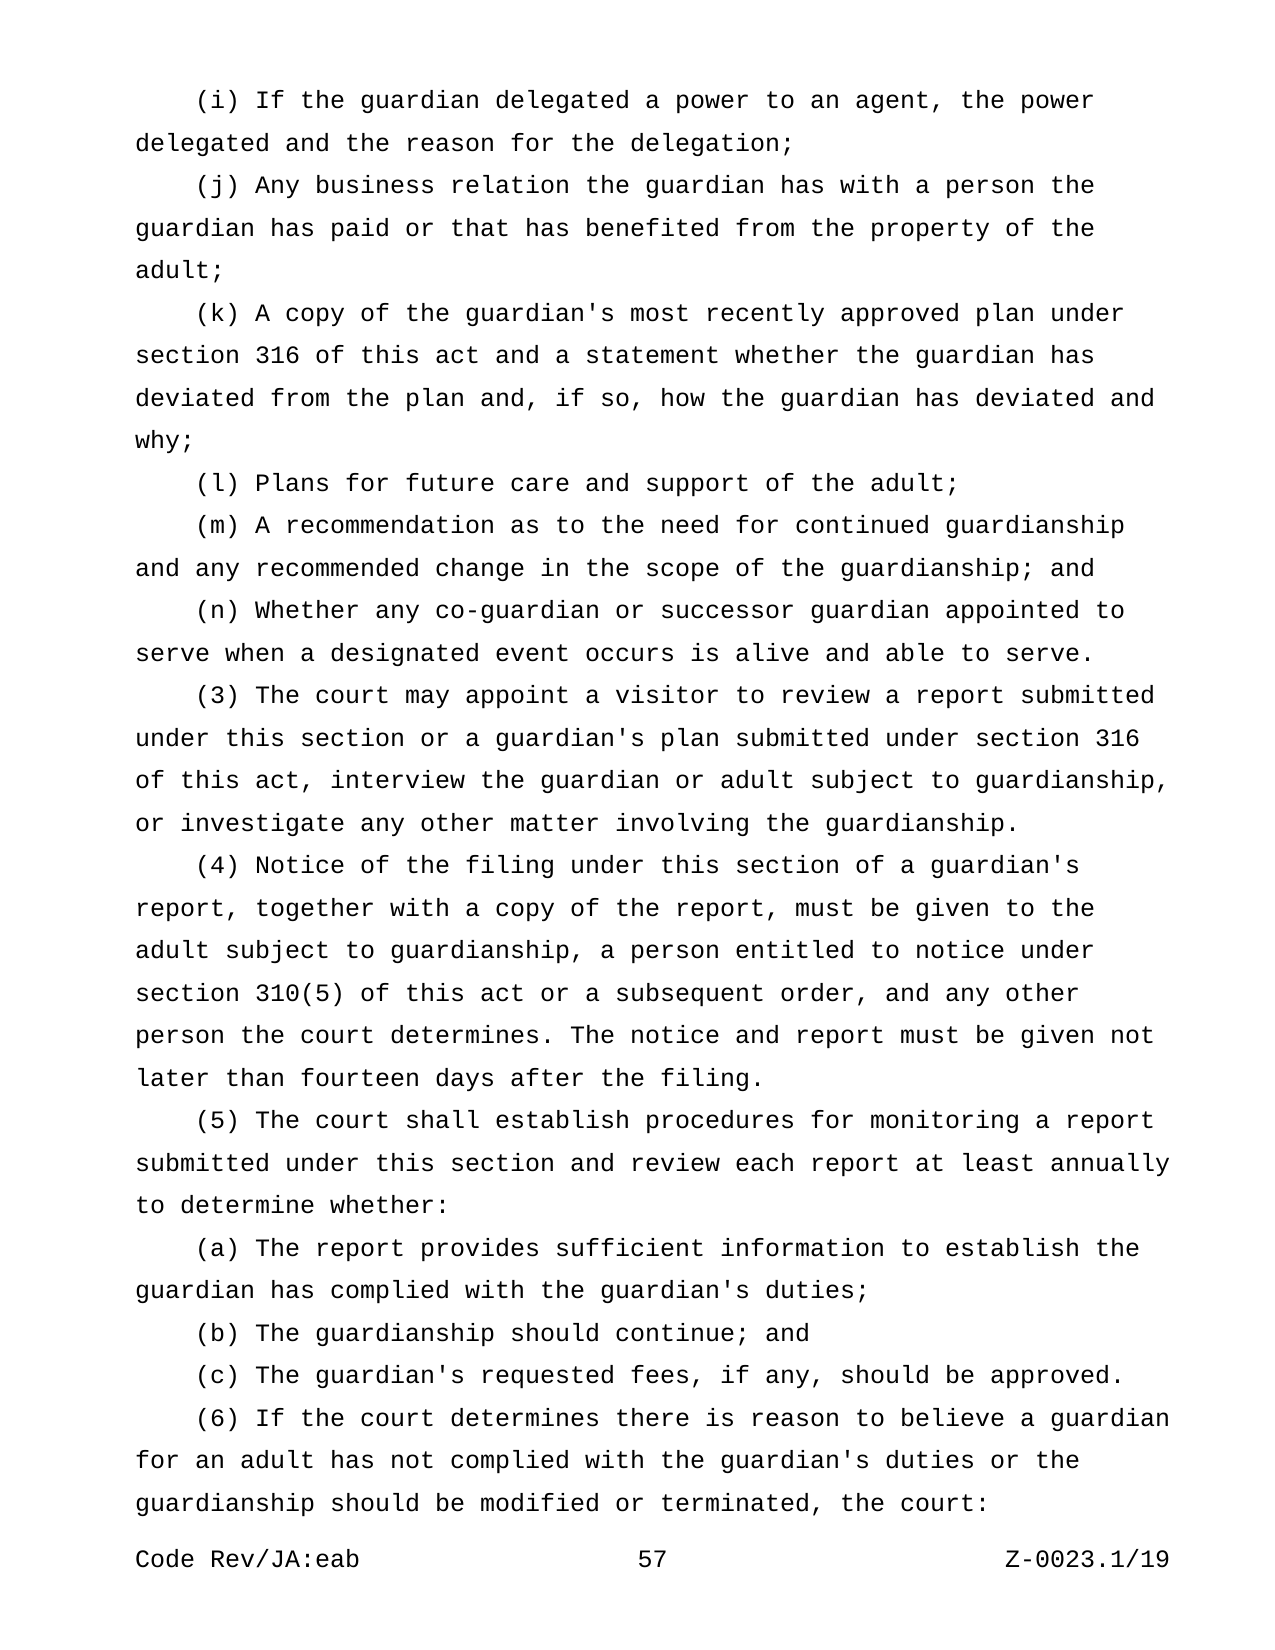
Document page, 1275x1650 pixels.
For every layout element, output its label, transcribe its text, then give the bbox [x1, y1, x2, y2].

text (n) Whether any co-guardian or successor guardian appointed to serve when a designated event occurs is alive and able to serve. [135, 585, 1170, 670]
text (5) The court shall establish procedures for monitoring a report submitted under this section and review each report at least annually to determine whether: [135, 1095, 1170, 1222]
text (k) A copy of the guardian's most recently approved plan under section 316 of this act and a statement whether the guardian has deviated from the plan and, if so, how the guardian has deviated and why; [135, 287, 1170, 457]
text (3) The court may appoint a visitor to review a report submitted under this section or a guardian's plan submitted under section 316 of this act, interview the guardian or adult subject to guardianship, or investigate any other matter involving the guardianship. [135, 670, 1170, 840]
text (l) Plans for future care and support of the adult; [135, 457, 1170, 500]
text (6) If the court determines there is reason to believe a guardian for an adult has not complied with the guardian's duties or the guardianship should be modified or terminated, the court: [135, 1392, 1170, 1520]
text (i) If the guardian delegated a power to an agent, the power delegated and the reason for the delegation; [135, 75, 1170, 160]
text (4) Notice of the filing under this section of a guardian's report, together with a copy of the report, must be given to the adult subject to guardianship, a person entitled to notice under section 310(5) of this act or a subsequent order, and any other person the court determines. The notice and report must be given not later than fourteen days after the filing. [135, 840, 1170, 1095]
text (j) Any business relation the guardian has with a person the guardian has paid or that has benefited from the property of the adult; [135, 160, 1170, 287]
text (m) A recommendation as to the need for continued guardianship and any recommended change in the scope of the guardianship; and [135, 500, 1170, 585]
text (b) The guardianship should continue; and [135, 1307, 1170, 1350]
text (a) The report provides sufficient information to establish the guardian has complied with the guardian's duties; [135, 1222, 1170, 1307]
text (c) The guardian's requested fees, if any, should be approved. [135, 1350, 1170, 1392]
